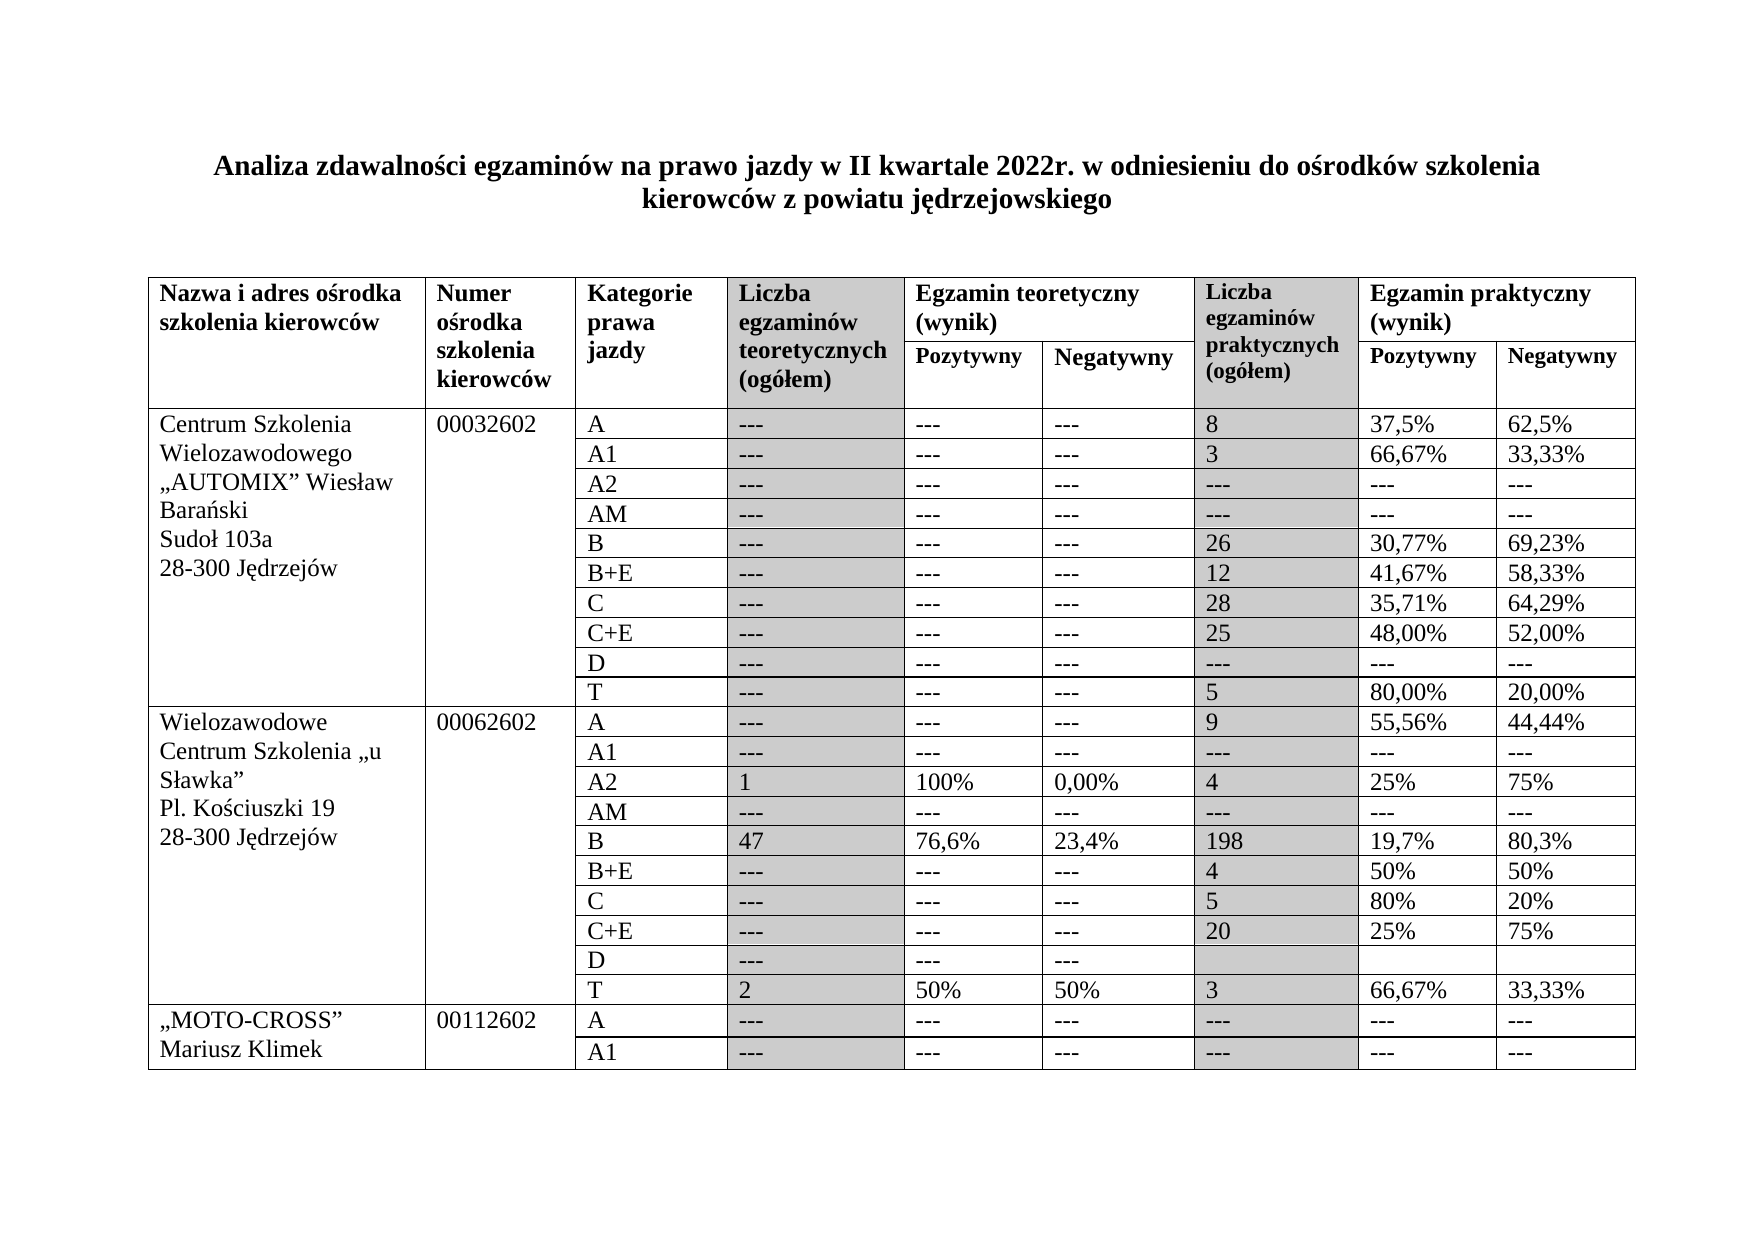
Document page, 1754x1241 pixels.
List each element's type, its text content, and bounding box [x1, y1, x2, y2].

table_cell [1359, 946, 1496, 974]
table_cell 23,4% [1043, 826, 1194, 855]
table_cell --- [905, 469, 1042, 498]
table_cell --- [728, 707, 904, 736]
table_cell A [576, 1005, 727, 1036]
table_cell 26 [1195, 529, 1358, 557]
table_cell 80% [1359, 886, 1496, 915]
table_cell 1 [728, 767, 904, 796]
table_cell --- [1359, 499, 1496, 527]
table_cell --- [1195, 797, 1358, 825]
table_cell 0,00% [1043, 767, 1194, 796]
table_header Numer ośrodka szkolenia kierowców [426, 278, 575, 408]
table_cell --- [728, 797, 904, 825]
table_cell 33,33% [1497, 975, 1635, 1004]
table_cell 25% [1359, 916, 1496, 944]
text Analiza zdawalności egzaminów na prawo jazdy w II kwartale 2022r. w odniesieniu do ośrodków szkolenia kierowców z powiatu jędrzejowskiego [148, 148, 1606, 215]
table_cell --- [1497, 1038, 1635, 1069]
table_cell --- [728, 737, 904, 766]
table_cell --- [728, 916, 904, 944]
table_cell 75% [1497, 916, 1635, 944]
table_cell --- [905, 946, 1042, 974]
table_cell 5 [1195, 886, 1358, 915]
table_cell --- [728, 648, 904, 676]
table_header Egzamin teoretyczny (wynik) [905, 278, 1194, 341]
table_cell --- [728, 1005, 904, 1036]
table_cell --- [1497, 797, 1635, 825]
table_cell --- [1359, 737, 1496, 766]
table_cell A1 [576, 737, 727, 766]
table_cell A [576, 707, 727, 736]
table_cell 30,77% [1359, 529, 1496, 557]
table_cell --- [1497, 469, 1635, 498]
table_cell 50% [1359, 856, 1496, 885]
table_cell 33,33% [1497, 439, 1635, 468]
table_cell 80,00% [1359, 678, 1496, 706]
table_cell --- [1497, 648, 1635, 676]
table_cell --- [1043, 737, 1194, 766]
table_cell --- [1043, 648, 1194, 676]
table_cell A1 [576, 1038, 727, 1069]
table_cell --- [905, 558, 1042, 587]
table_cell AM [576, 797, 727, 825]
table_cell 64,29% [1497, 588, 1635, 617]
table_cell C+E [576, 916, 727, 944]
table_cell B [576, 826, 727, 855]
table_cell [1195, 946, 1358, 974]
table_cell 76,6% [905, 826, 1042, 855]
table_cell B [576, 529, 727, 557]
table_cell --- [1195, 499, 1358, 527]
table_cell 37,5% [1359, 409, 1496, 438]
table_cell 2 [728, 975, 904, 1004]
table_cell 66,67% [1359, 439, 1496, 468]
table_cell --- [1043, 1038, 1194, 1069]
table_cell 20 [1195, 916, 1358, 944]
table_cell 47 [728, 826, 904, 855]
table_cell 48,00% [1359, 618, 1496, 647]
table_cell --- [1043, 797, 1194, 825]
table_header Kategorie prawa jazdy [576, 278, 727, 408]
table_cell [1497, 946, 1635, 974]
table_cell --- [905, 439, 1042, 468]
table_cell D [576, 946, 727, 974]
table_cell --- [728, 1038, 904, 1069]
table_cell --- [905, 707, 1042, 736]
table_cell --- [1359, 469, 1496, 498]
table_cell --- [905, 856, 1042, 885]
table_cell --- [1043, 499, 1194, 527]
table_header Egzamin praktyczny (wynik) [1359, 278, 1635, 341]
table_cell --- [1043, 558, 1194, 587]
table_cell --- [905, 529, 1042, 557]
table_cell 3 [1195, 975, 1358, 1004]
table_cell 55,56% [1359, 707, 1496, 736]
table_cell --- [1497, 737, 1635, 766]
table_cell --- [1497, 499, 1635, 527]
table_cell 00062602 [426, 707, 575, 1004]
table_cell 50% [1497, 856, 1635, 885]
table_cell 75% [1497, 767, 1635, 796]
table_cell --- [905, 409, 1042, 438]
table_cell A1 [576, 439, 727, 468]
table_cell 35,71% [1359, 588, 1496, 617]
table_cell 44,44% [1497, 707, 1635, 736]
table_cell 00112602 [426, 1005, 575, 1069]
table_cell Wielozawodowe Centrum Szkolenia „u Sławka” Pl. Kościuszki 19 28-300 Jędrzejów [149, 707, 425, 1004]
table_cell 00032602 [426, 409, 575, 706]
table_cell 5 [1195, 678, 1358, 706]
table_cell --- [905, 916, 1042, 944]
table_cell 25 [1195, 618, 1358, 647]
table_cell Negatywny [1043, 342, 1194, 408]
table_cell AM [576, 499, 727, 527]
table_cell --- [728, 469, 904, 498]
table_cell --- [1195, 469, 1358, 498]
table_cell 80,3% [1497, 826, 1635, 855]
table_cell --- [728, 678, 904, 706]
table_cell --- [905, 886, 1042, 915]
table_cell --- [905, 1005, 1042, 1036]
table_cell 50% [1043, 975, 1194, 1004]
table_cell --- [728, 588, 904, 617]
table_cell A2 [576, 469, 727, 498]
table_cell 62,5% [1497, 409, 1635, 438]
table_header Liczba egzaminów teoretycznych (ogółem) [728, 278, 904, 408]
table_cell 4 [1195, 767, 1358, 796]
table_cell 50% [905, 975, 1042, 1004]
table_cell 3 [1195, 439, 1358, 468]
table_cell A [576, 409, 727, 438]
table_cell --- [728, 439, 904, 468]
table_cell 69,23% [1497, 529, 1635, 557]
table_cell --- [1043, 618, 1194, 647]
table_cell 20,00% [1497, 678, 1635, 706]
table_cell --- [1359, 797, 1496, 825]
table_cell 28 [1195, 588, 1358, 617]
table_cell C [576, 588, 727, 617]
table_cell Pozytywny [1359, 342, 1496, 408]
table_cell 19,7% [1359, 826, 1496, 855]
table_cell --- [1195, 1038, 1358, 1069]
table_cell --- [1043, 707, 1194, 736]
table_cell 52,00% [1497, 618, 1635, 647]
table_cell --- [1195, 1005, 1358, 1036]
table_cell --- [905, 618, 1042, 647]
table_cell 25% [1359, 767, 1496, 796]
table_cell C+E [576, 618, 727, 647]
table_cell --- [728, 499, 904, 527]
table_cell --- [1043, 1005, 1194, 1036]
table_cell --- [1359, 1005, 1496, 1036]
table_header Liczba egzaminów praktycznych (ogółem) [1195, 278, 1358, 408]
table_cell --- [905, 499, 1042, 527]
table_cell --- [1043, 916, 1194, 944]
table_cell Pozytywny [905, 342, 1042, 408]
table_cell --- [1043, 409, 1194, 438]
table_cell C [576, 886, 727, 915]
table_cell --- [728, 856, 904, 885]
table_cell --- [728, 529, 904, 557]
table_cell --- [1359, 1038, 1496, 1069]
table_cell --- [1043, 678, 1194, 706]
table_cell „MOTO-CROSS” Mariusz Klimek ul. Chęcińska 61 28-366 Małogoszcz [149, 1005, 425, 1069]
table_cell --- [905, 797, 1042, 825]
table_cell --- [905, 1038, 1042, 1069]
table_cell --- [1043, 886, 1194, 915]
table_cell --- [905, 648, 1042, 676]
table_cell B+E [576, 558, 727, 587]
table_cell --- [728, 946, 904, 974]
table_cell --- [1195, 648, 1358, 676]
table_cell A2 [576, 767, 727, 796]
table_cell T [576, 975, 727, 1004]
table_cell 66,67% [1359, 975, 1496, 1004]
table_cell 100% [905, 767, 1042, 796]
table_cell --- [905, 737, 1042, 766]
table_cell D [576, 648, 727, 676]
table_cell 20% [1497, 886, 1635, 915]
table_cell --- [1497, 1005, 1635, 1036]
table_cell --- [1043, 588, 1194, 617]
table_cell 12 [1195, 558, 1358, 587]
table_cell T [576, 678, 727, 706]
table_cell 58,33% [1497, 558, 1635, 587]
table_cell 4 [1195, 856, 1358, 885]
table_cell 198 [1195, 826, 1358, 855]
table_cell --- [1043, 439, 1194, 468]
table_cell Negatywny [1497, 342, 1635, 408]
table_cell Centrum Szkolenia Wielozawodowego „AUTOMIX” Wiesław Barański Sudoł 103a 28-300 Jędrzejów [149, 409, 425, 706]
table_cell 8 [1195, 409, 1358, 438]
table_cell --- [1043, 529, 1194, 557]
table_cell --- [728, 618, 904, 647]
table_cell --- [728, 558, 904, 587]
table_cell --- [1359, 648, 1496, 676]
table_cell --- [1043, 856, 1194, 885]
table_cell --- [728, 886, 904, 915]
table_cell 9 [1195, 707, 1358, 736]
table_cell --- [1043, 946, 1194, 974]
table_cell B+E [576, 856, 727, 885]
table_header Nazwa i adres ośrodka szkolenia kierowców [149, 278, 425, 408]
table_cell --- [728, 409, 904, 438]
table_cell --- [1195, 737, 1358, 766]
table_cell --- [905, 678, 1042, 706]
table_cell --- [1043, 469, 1194, 498]
table_cell 41,67% [1359, 558, 1496, 587]
table_cell --- [905, 588, 1042, 617]
